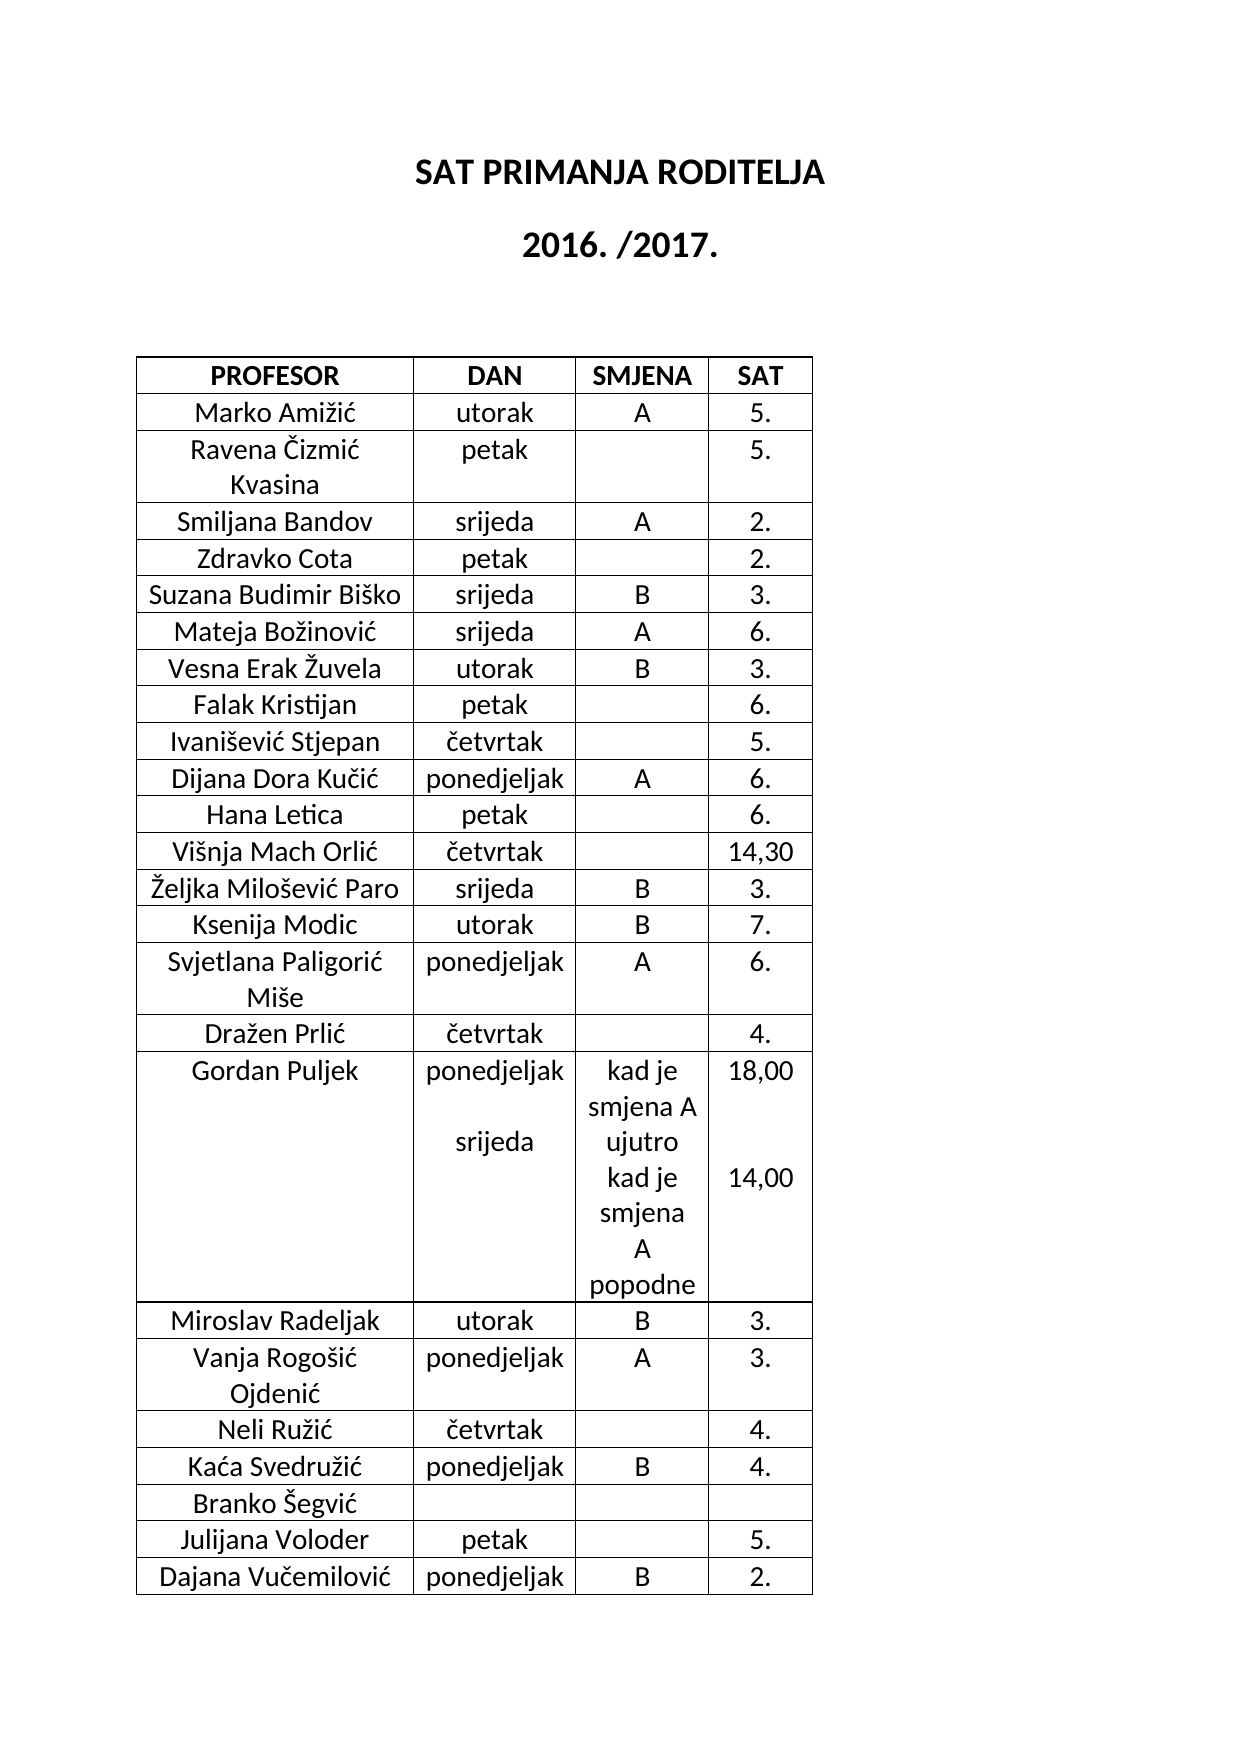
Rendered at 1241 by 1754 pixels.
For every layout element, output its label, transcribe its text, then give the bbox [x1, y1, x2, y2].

table_cell petak [414, 431, 575, 502]
table_cell ponedjeljak [414, 1339, 575, 1410]
table_cell Višnja Mach Orlić [137, 833, 413, 869]
table_cell 5. [709, 394, 812, 430]
table_cell 4. [709, 1015, 812, 1051]
table_cell A [576, 503, 708, 539]
table_cell srijeda [414, 503, 575, 539]
table_cell [576, 833, 708, 869]
table_cell 3. [709, 1303, 812, 1338]
text SAT PRIMANJA RODITELJA [148, 148, 1093, 193]
table_cell Vesna Erak Žuvela [137, 650, 413, 685]
table_cell 4. [709, 1411, 812, 1447]
table_cell A [576, 760, 708, 795]
table_cell [576, 686, 708, 722]
table_cell petak [414, 686, 575, 722]
table_cell Ravena Čizmić Kvasina [137, 431, 413, 502]
table_cell [576, 796, 708, 832]
table_cell 18,00 14,00 [709, 1052, 812, 1301]
table_cell utorak [414, 650, 575, 685]
table_cell utorak [414, 394, 575, 430]
table_cell ponedjeljak [414, 1448, 575, 1484]
table_cell Suzana Budimir Biško [137, 576, 413, 612]
table_header SAT [709, 358, 812, 393]
table_cell četvrtak [414, 723, 575, 759]
table_cell B [576, 1303, 708, 1338]
table_cell Zdravko Cota [137, 540, 413, 575]
table_cell 6. [709, 760, 812, 795]
table_cell Gordan Puljek [137, 1052, 413, 1301]
table_cell Ivanišević Stjepan [137, 723, 413, 759]
table_cell 6. [709, 796, 812, 832]
table_cell ponedjeljak srijeda [414, 1052, 575, 1301]
table_cell utorak [414, 906, 575, 942]
table_cell četvrtak [414, 1015, 575, 1051]
table_cell [414, 1485, 575, 1520]
table_cell 3. [709, 650, 812, 685]
table_cell Dražen Prlić [137, 1015, 413, 1051]
table_cell Julijana Voloder [137, 1521, 413, 1557]
table_cell A [576, 943, 708, 1014]
table_cell Željka Milošević Paro [137, 870, 413, 905]
table_cell B [576, 576, 708, 612]
table_cell 7. [709, 906, 812, 942]
text 2016. /2017. [148, 221, 1093, 267]
table_cell četvrtak [414, 833, 575, 869]
table_cell [576, 1521, 708, 1557]
table_cell A [576, 394, 708, 430]
table_cell ponedjeljak [414, 760, 575, 795]
table_cell B [576, 870, 708, 905]
table_cell [576, 1411, 708, 1447]
table_cell utorak [414, 1303, 575, 1338]
table_cell kad je smjena A ujutro kad je smjena A popodne [576, 1052, 708, 1301]
table_cell Dijana Dora Kučić [137, 760, 413, 795]
table_cell [576, 431, 708, 502]
table_cell Miroslav Radeljak [137, 1303, 413, 1338]
table_cell 5. [709, 723, 812, 759]
table_cell 2. [709, 540, 812, 575]
table_cell Neli Ružić [137, 1411, 413, 1447]
table_cell 3. [709, 870, 812, 905]
table_cell ponedjeljak [414, 1558, 575, 1594]
table_cell Smiljana Bandov [137, 503, 413, 539]
table_cell ponedjeljak [414, 943, 575, 1014]
table_cell srijeda [414, 870, 575, 905]
table_cell Vanja Rogošić Ojdenić [137, 1339, 413, 1410]
table_cell petak [414, 1521, 575, 1557]
table_cell Svjetlana Paligorić Miše [137, 943, 413, 1014]
table_cell [709, 1485, 812, 1520]
table_cell B [576, 1448, 708, 1484]
table_cell Ksenija Modic [137, 906, 413, 942]
table_cell B [576, 906, 708, 942]
table_header SMJENA [576, 358, 708, 393]
table_cell petak [414, 796, 575, 832]
table_cell 5. [709, 431, 812, 502]
table_cell petak [414, 540, 575, 575]
table_cell srijeda [414, 576, 575, 612]
table_cell Dajana Vučemilović [137, 1558, 413, 1594]
table_cell A [576, 613, 708, 649]
table_header PROFESOR [137, 358, 413, 393]
table_cell [576, 1485, 708, 1520]
table_cell Mateja Božinović [137, 613, 413, 649]
table_header DAN [414, 358, 575, 393]
table_cell srijeda [414, 613, 575, 649]
table_cell 5. [709, 1521, 812, 1557]
table_cell B [576, 650, 708, 685]
table_cell Marko Amižić [137, 394, 413, 430]
table_cell [576, 540, 708, 575]
table_cell 6. [709, 613, 812, 649]
table_cell Hana Letica [137, 796, 413, 832]
table_cell 2. [709, 1558, 812, 1594]
table_cell B [576, 1558, 708, 1594]
table_cell 14,30 [709, 833, 812, 869]
table_cell [576, 1015, 708, 1051]
table_cell 2. [709, 503, 812, 539]
table_cell četvrtak [414, 1411, 575, 1447]
table_cell 6. [709, 686, 812, 722]
table_cell Kaća Svedružić [137, 1448, 413, 1484]
table_cell Branko Šegvić [137, 1485, 413, 1520]
table_cell Falak Kristijan [137, 686, 413, 722]
table_cell 3. [709, 576, 812, 612]
table_cell 4. [709, 1448, 812, 1484]
table_cell 6. [709, 943, 812, 1014]
table_cell 3. [709, 1339, 812, 1410]
table_cell A [576, 1339, 708, 1410]
table_cell [576, 723, 708, 759]
